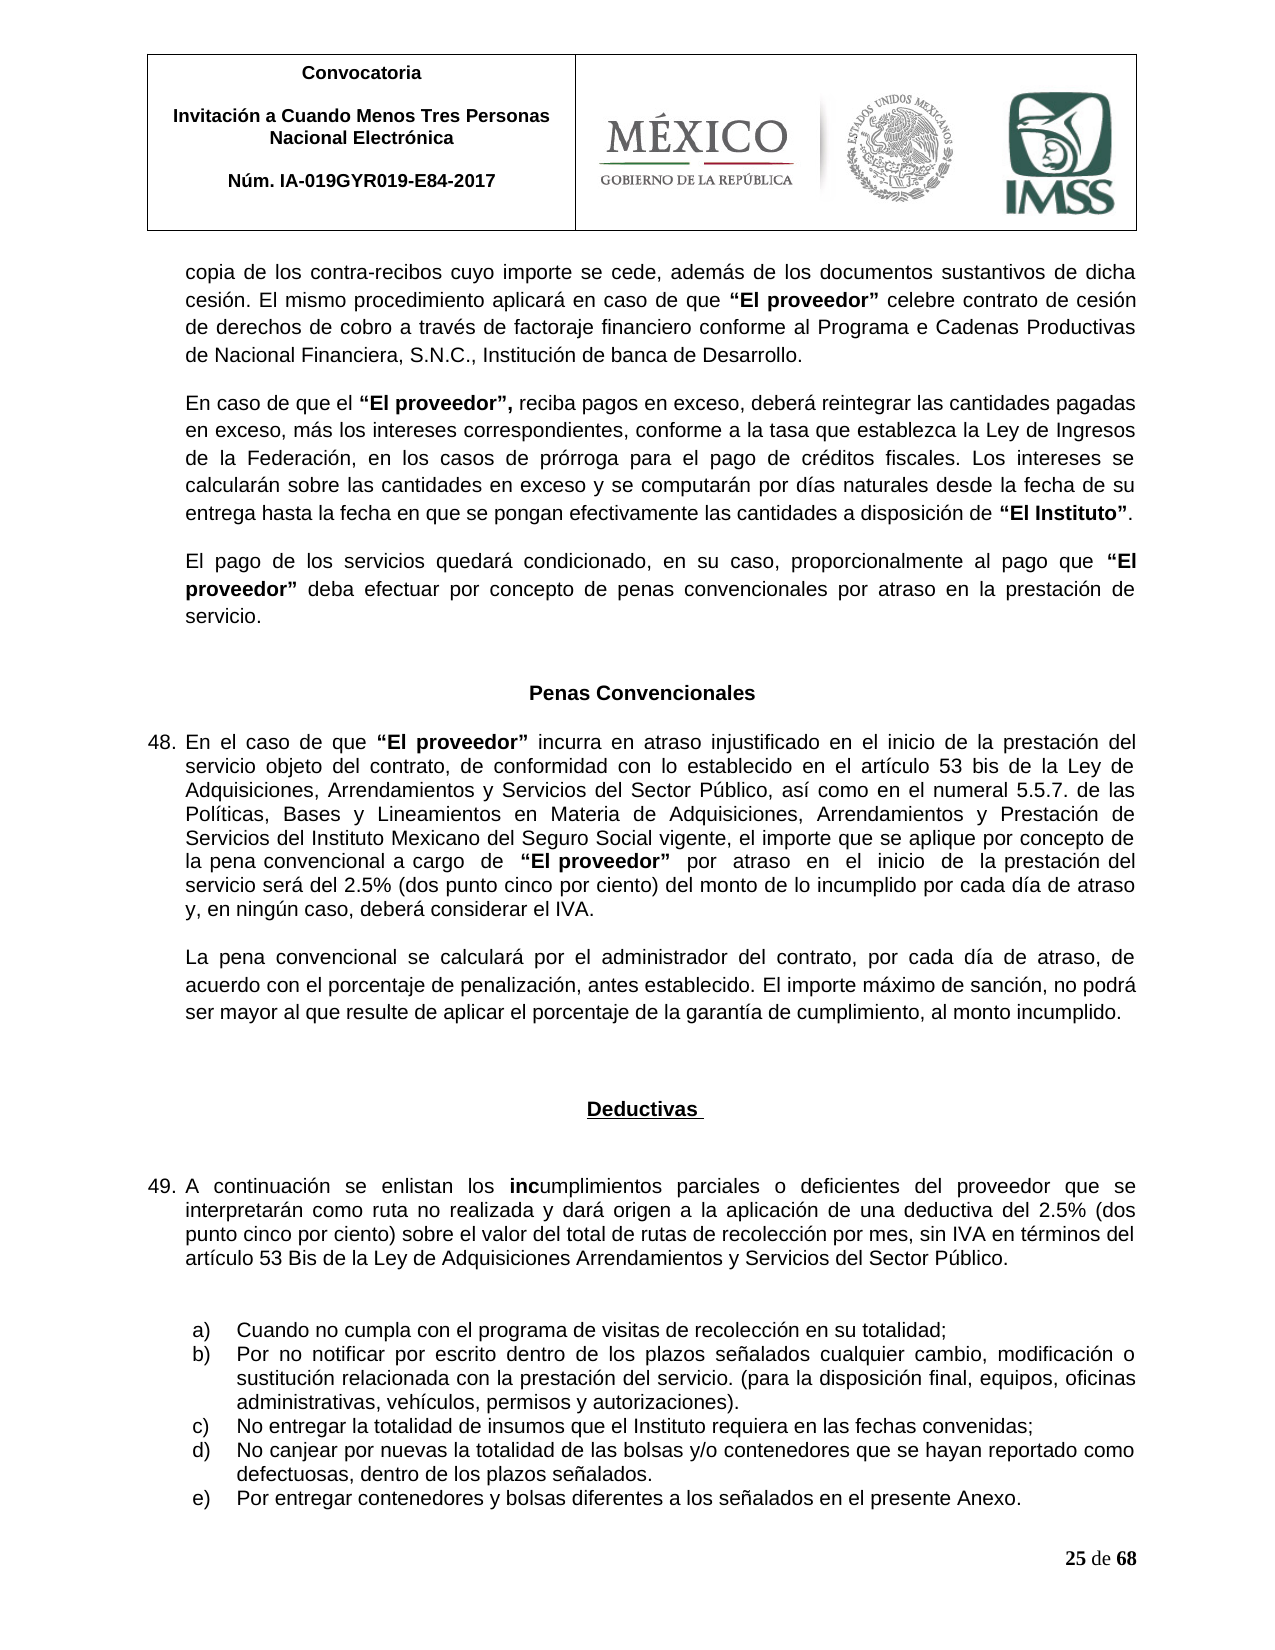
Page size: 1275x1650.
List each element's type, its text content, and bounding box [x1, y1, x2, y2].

list Por entregar contenedores y bolsas diferentes a los señalados en el presente Anexo. [192, 1486, 1137, 1510]
text La pena convencional se calculará por el administrador del contrato, por cada día de atraso, de acuerdo con el porcentaje de penalización, antes establecido. El importe máximo de sanción, no podrá ser mayor al que resulte de aplicar el porcentaje de la garantía de cumplimiento, al monto incumplido. [185, 945, 1137, 1024]
picture [597, 81, 957, 213]
list No canjear por nuevas la totalidad de las bolsas y/o contenedores que se hayan reportado como defectuosas, dentro de los plazos señalados. [192, 1438, 1137, 1486]
list No entregar la totalidad de insumos que el Instituto requiera en las fechas convenidas; [192, 1414, 1137, 1438]
text En caso de que el “El proveedor”, reciba pagos en exceso, deberá reintegrar las cantidades pagadas en exceso, más los intereses correspondientes, conforme a la tasa que establezca la Ley de Ingresos de la Federación, en los casos de prórroga para el pago de créditos fiscales. Los intereses se calcularán sobre las cantidades en exceso y se computarán por días naturales desde la fecha de su entrega hasta la fecha en que se pongan efectivamente las cantidades a disposición de “El Instituto”. [185, 391, 1137, 525]
list En el caso de que “El proveedor” incurra en atraso injustificado en el inicio de la prestación del servicio objeto del contrato, de conformidad con lo establecido en el artículo 53 bis de la Ley de Adquisiciones, Arrendamientos y Servicios del Sector Público, así como en el numeral 5.5.7. de las Políticas, Bases y Lineamientos en Materia de Adquisiciones, Arrendamientos y Prestación de Servicios del Instituto Mexicano del Seguro Social vigente, el importe que se aplique por concepto de la pena convencional a cargo de “El proveedor” por atraso en el inicio de la prestación del servicio será del 2.5% (dos punto cinco por ciento) del monto de lo incumplido por cada día de atraso y, en ningún caso, deberá considerar el IVA. [148, 729, 1137, 921]
text Penas Convencionales [148, 681, 1137, 705]
text El pago de los servicios quedará condicionado, en su caso, proporcionalmente al pago que “El proveedor” deba efectuar por concepto de penas convencionales por atraso en la prestación de servicio. [185, 549, 1137, 628]
picture [1001, 82, 1116, 221]
list Cuando no cumpla con el programa de visitas de recolección en su totalidad; [192, 1318, 1137, 1342]
text Deductivas [148, 1097, 1137, 1121]
list Por no notificar por escrito dentro de los plazos señalados cualquier cambio, modificación o sustitución relacionada con la prestación del servicio. (para la disposición final, equipos, oficinas administrativas, vehículos, permisos y autorizaciones). [192, 1342, 1137, 1414]
list A continuación se enlistan los incumplimientos parciales o deficientes del proveedor que se interpretarán como ruta no realizada y dará origen a la aplicación de una deductiva del 2.5% (dos punto cinco por ciento) sobre el valor del total de rutas de recolección por mes, sin IVA en términos del artículo 53 Bis de la Ley de Adquisiciones Arrendamientos y Servicios del Sector Público. [148, 1174, 1137, 1270]
